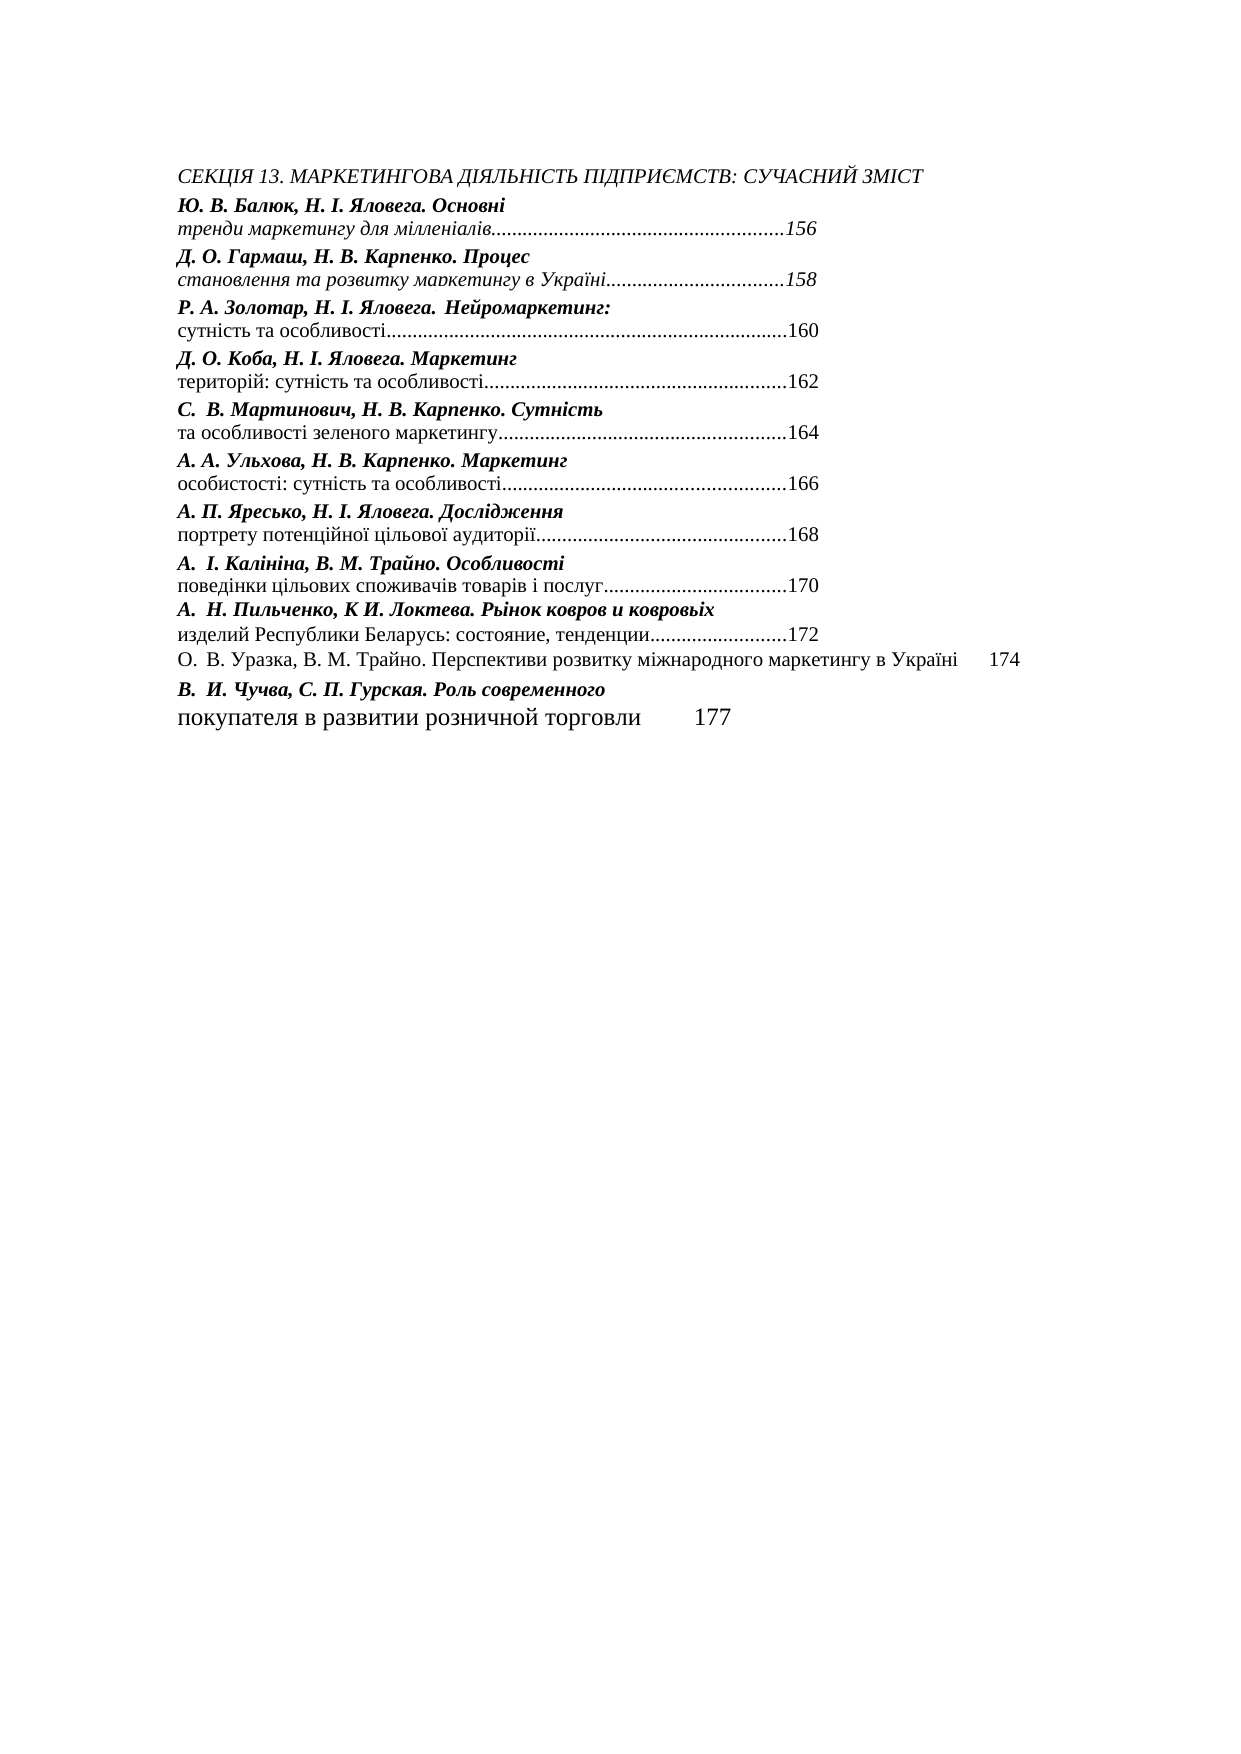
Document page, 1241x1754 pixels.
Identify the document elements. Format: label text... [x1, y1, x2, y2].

text сутність та особливості 160 [177, 321, 1152, 342]
text поведінки цільових споживачів товарів і послуг 170 [177, 576, 1152, 597]
text портрету потенційної цільової аудиторії 168 [177, 525, 1152, 546]
text територій: сутність та особливості 162 [177, 372, 1152, 393]
text С. В. Мартинович, Н. В. Карпенко. Сутність [177, 393, 1152, 423]
text А. П. Яресько, Н. І. Яловега. Дослідження [177, 495, 1152, 525]
text особистості: сутність та особливості 166 [177, 474, 1152, 495]
text изделий Республики Беларусь: состояние, тенденции 172 [177, 622, 1152, 647]
text тренди маркетингу для мілленіалів 156 [177, 219, 1152, 239]
text становлення та розвитку маркетингу в Україні 158 [177, 270, 1152, 291]
text Ю. В. Балюк, Н. І. Яловега. Основні [177, 188, 1152, 219]
text О. В. Уразка, В. М. Трайно. Перспективи розвитку міжнародного маркетингу в Україні 174 [177, 647, 1152, 672]
text P. А. Золотар, H. І. Яловега. Нейромаркетинг: [444, 291, 1152, 321]
text А. І. Калініна, В. М. Трайно. Особливості [177, 546, 1152, 576]
text P. А. Золотар, H. І. Яловега. Нейромаркетинг: [177, 291, 437, 321]
text СЕКЦІЯ 13. МАРКЕТИНГОВА ДІЯЛЬНІСТЬ ПІДПРИЄМСТВ: СУЧАСНИЙ ЗМІСТ [177, 163, 1152, 188]
text Д. О. Коба, Н. І. Яловега. Маркетинг [177, 342, 1152, 372]
text та особливості зеленого маркетингу 164 [177, 423, 1152, 444]
text А. А. Ульхова, Н. В. Карпенко. Маркетинг [177, 444, 1152, 474]
list И. Чучва, С. П. Гурская. Роль современного [177, 672, 1152, 702]
text Д. О. Гармаш, Н. В. Карпенко. Процес [177, 239, 1152, 270]
list Н. Пильченко, К И. Локтева. Рьінок ковров и ковровьіх [177, 597, 1152, 622]
text покупателя в развитии розничной торговли 177 [177, 702, 1152, 731]
